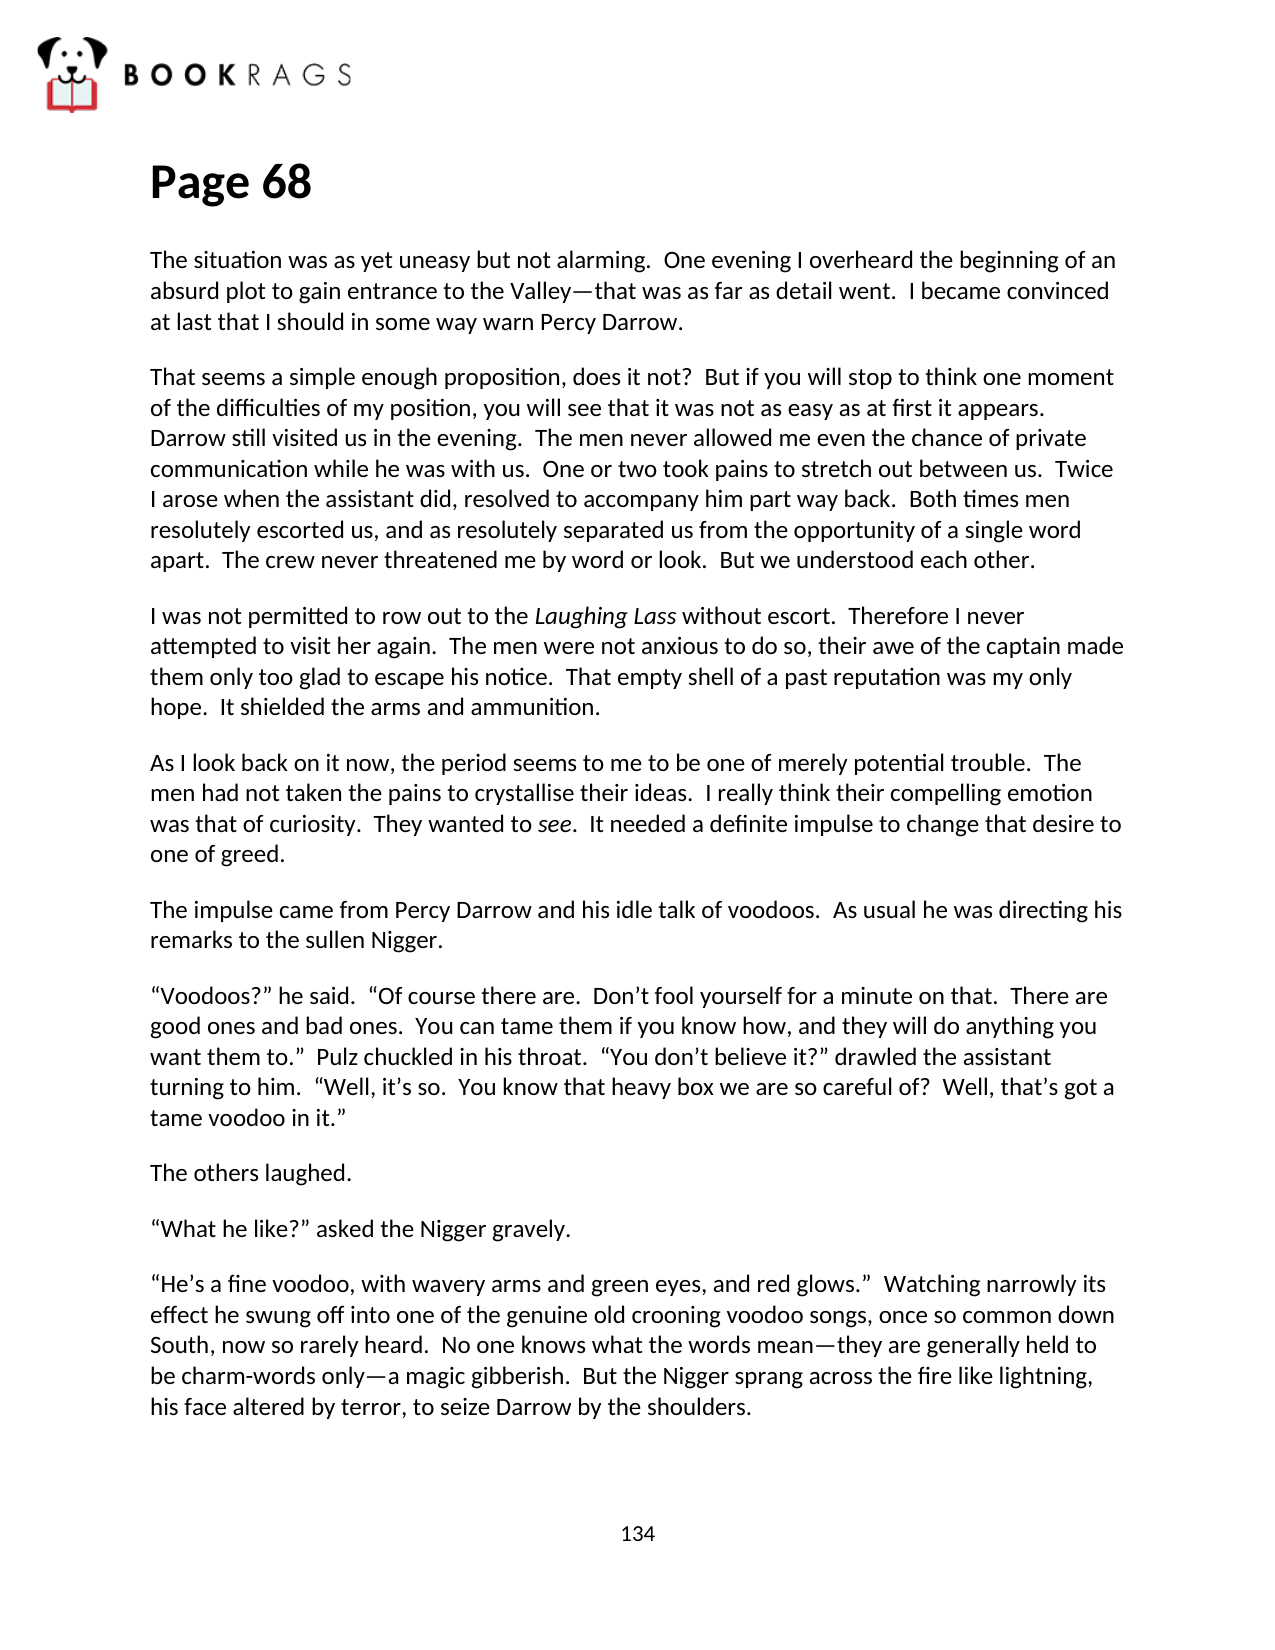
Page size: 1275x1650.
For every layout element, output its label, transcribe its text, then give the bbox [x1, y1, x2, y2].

picture [37, 37, 351, 113]
text Page 68 [150, 150, 1125, 211]
text “He’s a fine voodoo, with wavery arms and green eyes, and red glows.” Watching narrowly its effect he swung off into one of the genuine old crooning voodoo songs, once so common down South, now so rarely heard. No one knows what the words mean—­they are generally held to be charm-words only—­a magic gibberish. But the Nigger sprang across the fire like lightning, his face altered by terror, to seize Darrow by the shoulders. [150, 1269, 1125, 1421]
text I was not permitted to row out to the Laughing Lass without escort. Therefore I never attempted to visit her again. The men were not anxious to do so, their awe of the captain made them only too glad to escape his notice. That empty shell of a past reputation was my only hope. It shielded the arms and ammunition. [150, 600, 1125, 722]
text The impulse came from Percy Darrow and his idle talk of voodoos. As usual he was directing his remarks to the sullen Nigger. [150, 894, 1125, 955]
text The others laughed. [150, 1158, 1125, 1188]
text “What he like?” asked the Nigger gravely. [150, 1213, 1125, 1244]
text “Voodoos?” he said. “Of course there are. Don’t fool yourself for a minute on that. There are good ones and bad ones. You can tame them if you know how, and they will do anything you want them to.” Pulz chuckled in his throat. “You don’t believe it?” drawled the assistant turning to him. “Well, it’s so. You know that heavy box we are so careful of? Well, that’s got a tame voodoo in it.” [150, 980, 1125, 1133]
text As I look back on it now, the period seems to me to be one of merely potential trouble. The men had not taken the pains to crystallise their ideas. I really think their compelling emotion was that of curiosity. They wanted to see. It needed a definite impulse to change that desire to one of greed. [150, 747, 1125, 869]
text The situation was as yet uneasy but not alarming. One evening I overheard the beginning of an absurd plot to gain entrance to the Valley—­that was as far as detail went. I became convinced at last that I should in some way warn Percy Darrow. [150, 244, 1125, 336]
text That seems a simple enough proposition, does it not? But if you will stop to think one moment of the difficulties of my position, you will see that it was not as easy as at first it appears. Darrow still visited us in the evening. The men never allowed me even the chance of private communication while he was with us. One or two took pains to stretch out between us. Twice I arose when the assistant did, resolved to accompany him part way back. Both times men resolutely escorted us, and as resolutely separated us from the opportunity of a single word apart. The crew never threatened me by word or look. But we understood each other. [150, 361, 1125, 575]
